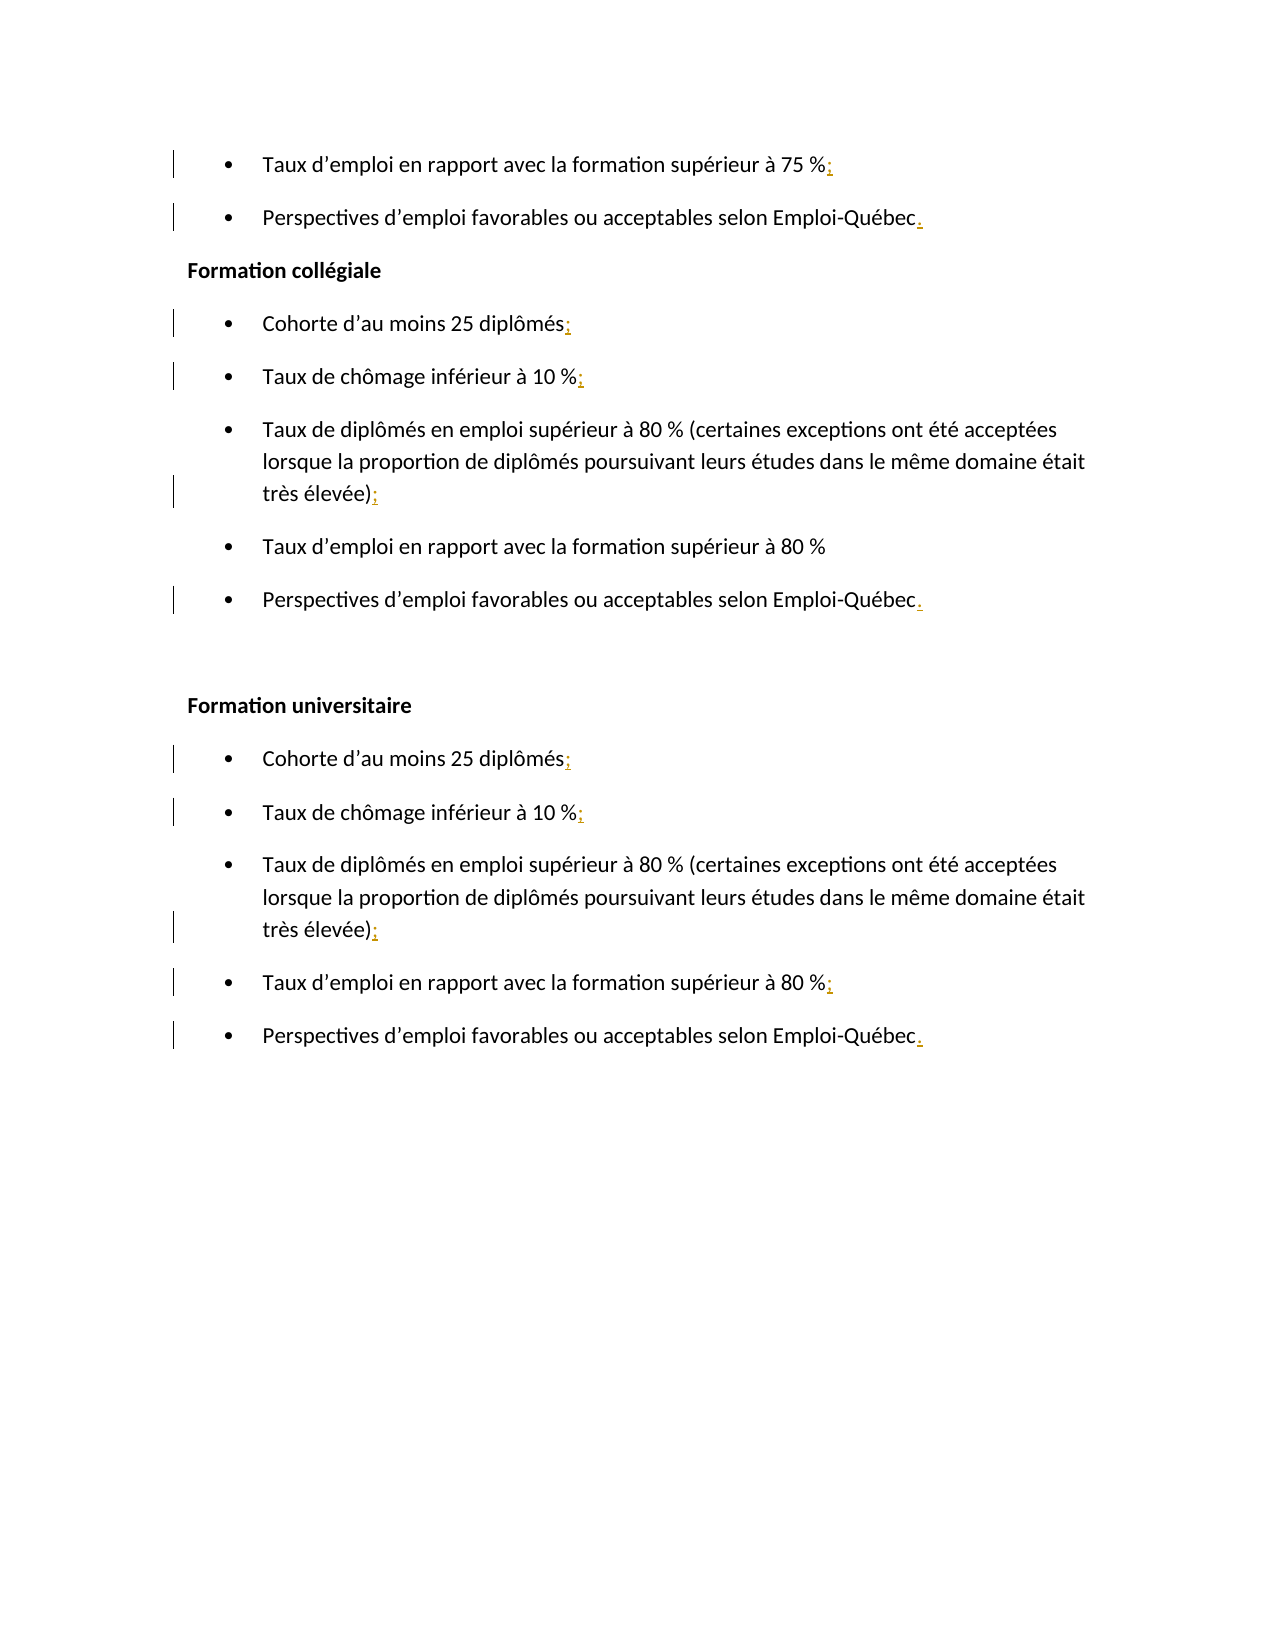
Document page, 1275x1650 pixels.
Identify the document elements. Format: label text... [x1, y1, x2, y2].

list Perspectives d’emploi favorables ou acceptables selon Emploi-Québec [225, 203, 1087, 231]
list Taux de chômage inférieur à 10 % [225, 362, 1087, 390]
list Taux de diplômés en emploi supérieur à 80 % (certaines exceptions ont été acceptées lorsque la proportion de diplômés poursuivant leurs études dans le même domaine était très élevée) [225, 851, 1087, 943]
list Taux d’emploi en rapport avec la formation supérieur à 80 % [225, 532, 1087, 561]
list Perspectives d’emploi favorables ou acceptables selon Emploi-Québec [225, 1021, 1087, 1049]
list Cohorte d’au moins 25 diplômés [225, 309, 1087, 337]
list Cohorte d’au moins 25 diplômés [225, 744, 1087, 773]
list Perspectives d’emploi favorables ou acceptables selon Emploi-Québec [225, 586, 1087, 613]
list Taux de chômage inférieur à 10 % [225, 798, 1087, 826]
text Formation universitaire [187, 692, 1087, 719]
list Taux d’emploi en rapport avec la formation supérieur à 75 % [225, 150, 1087, 178]
list Taux d’emploi en rapport avec la formation supérieur à 80 % [225, 968, 1087, 996]
list Taux de diplômés en emploi supérieur à 80 % (certaines exceptions ont été acceptées lorsque la proportion de diplômés poursuivant leurs études dans le même domaine était très élevée) [225, 415, 1087, 507]
text Formation collégiale [187, 256, 1087, 284]
